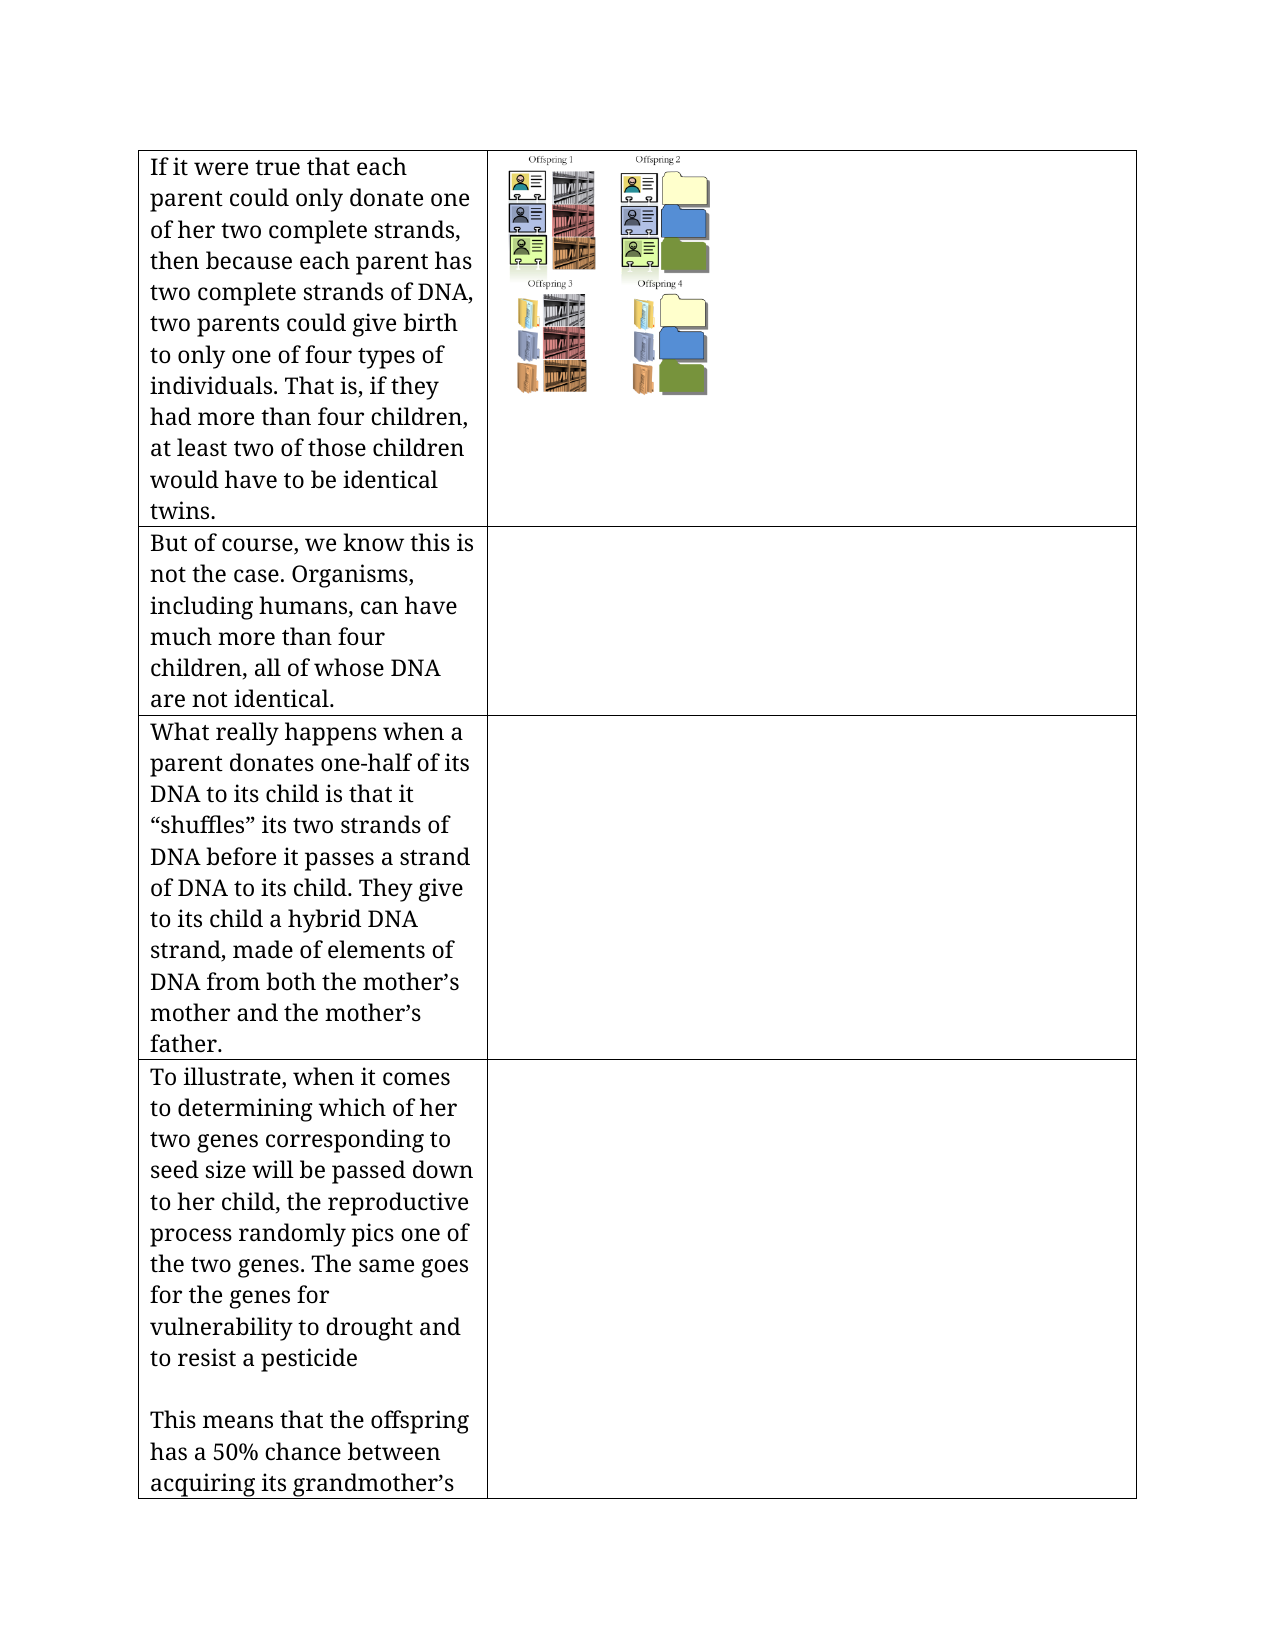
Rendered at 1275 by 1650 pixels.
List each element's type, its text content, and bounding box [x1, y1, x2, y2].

table_cell [488, 716, 1136, 1059]
table_cell What really happens when a parent donates one-half of its DNA to its child is that it “shuffles” its two strands of DNA before it passes a strand of DNA to its child. They give to its child a hybrid DNA strand, made of elements of DNA from both the mother’s mother and the mother’s father. [139, 716, 487, 1059]
picture [498, 151, 710, 396]
table_cell If it were true that each parent could only donate one of her two complete strands, then because each parent has two complete strands of DNA, two parents could give birth to only one of four types of individuals. That is, if they had more than four children, at least two of those children would have to be identical twins. [139, 151, 487, 526]
table_cell [488, 1060, 1136, 1498]
table_cell [488, 151, 1136, 526]
table_cell [488, 527, 1136, 714]
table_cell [139, 1060, 487, 1498]
table_cell But of course, we know this is not the case. Organisms, including humans, can have much more than four children, all of whose DNA are not identical. [139, 527, 487, 714]
